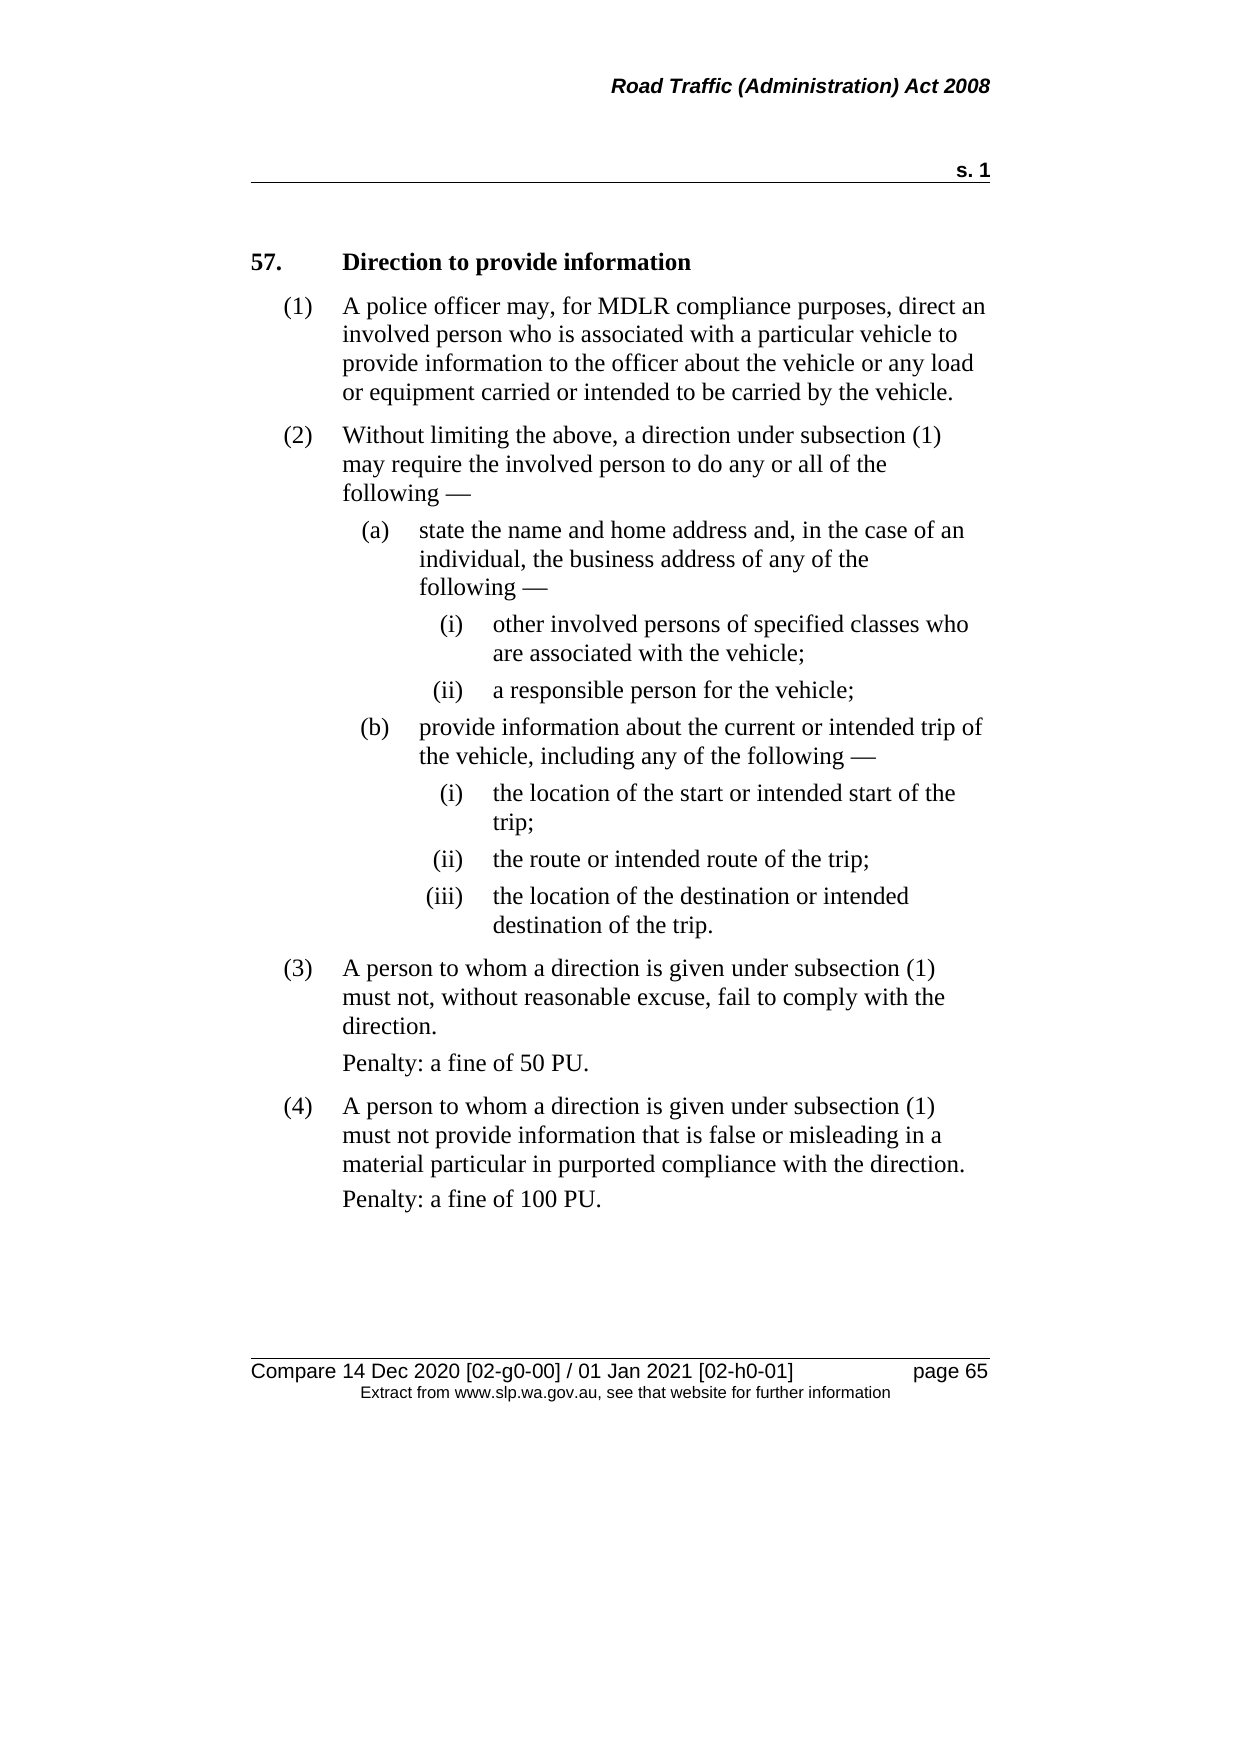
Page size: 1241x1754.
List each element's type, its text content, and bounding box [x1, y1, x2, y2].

text (4) A person to whom a direction is given under subsection (1) must not provide information that is false or misleading in a material particular in purported compliance with the direction. [251, 1091, 990, 1177]
text (i) the location of the start or intended start of the trip; [251, 778, 990, 836]
subtitle 57. Direction to provide information [251, 247, 990, 276]
text (ii) a responsible person for the vehicle; [251, 675, 990, 704]
text Penalty: a fine of 50 PU. [251, 1048, 990, 1077]
text (iii) the location of the destination or intended destination of the trip. [251, 881, 990, 939]
text (i) other involved persons of specified classes who are associated with the vehicle; [251, 609, 990, 667]
text (b) provide information about the current or intended trip of the vehicle, including any of the following — [251, 712, 990, 770]
text (3) A person to whom a direction is given under subsection (1) must not, without reasonable excuse, fail to comply with the direction. [251, 953, 990, 1039]
text (ii) the route or intended route of the trip; [251, 844, 990, 873]
text (2) Without limiting the above, a direction under subsection (1) may require the involved person to do any or all of the following — [251, 420, 990, 507]
text (1) A police officer may, for MDLR compliance purposes, direct an involved person who is associated with a particular vehicle to provide information to the officer about the vehicle or any load or equipment carried or intended to be carried by the vehicle. [251, 291, 990, 406]
text Penalty: a fine of 100 PU. [251, 1184, 990, 1212]
text (a) state the name and home address and, in the case of an individual, the business address of any of the following — [251, 515, 990, 601]
